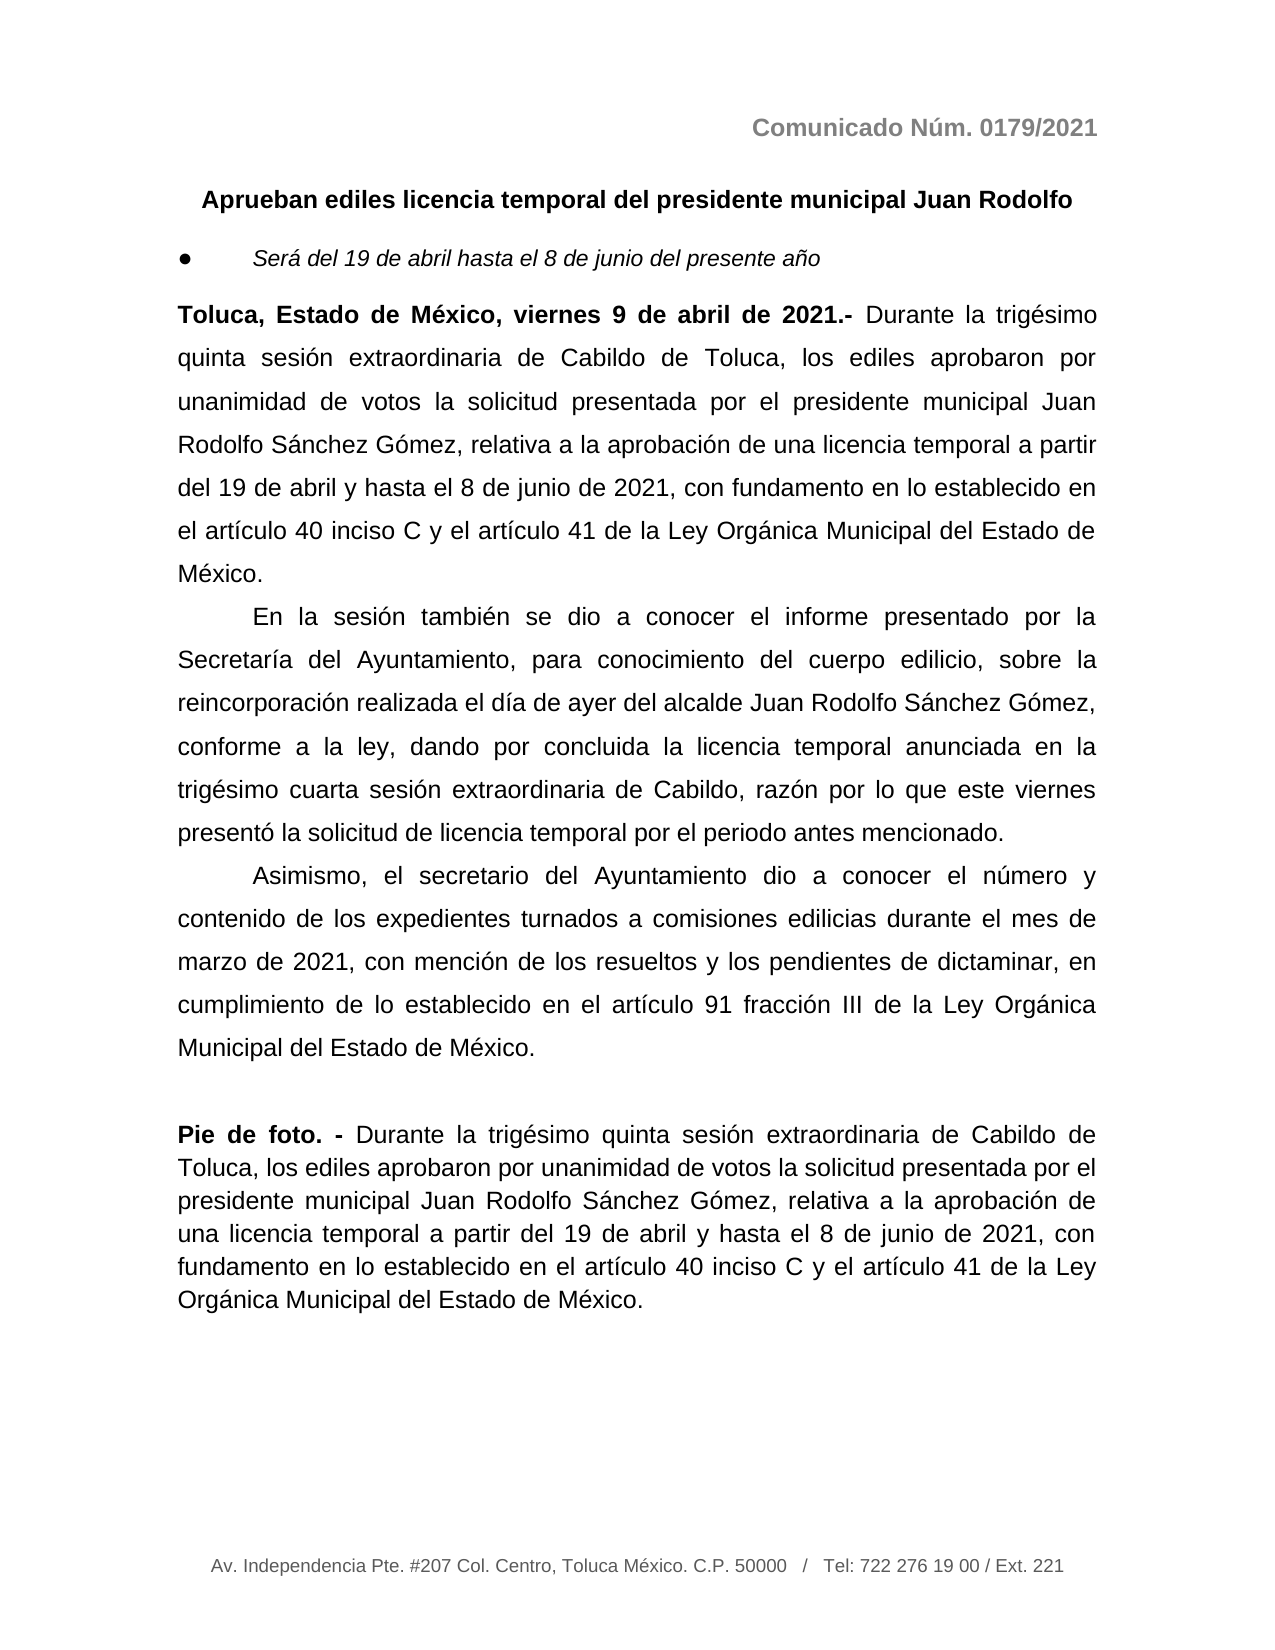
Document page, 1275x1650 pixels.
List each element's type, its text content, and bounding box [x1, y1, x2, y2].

text ● Será del 19 de abril hasta el 8 de junio del presente año [177, 243, 1098, 271]
text Comunicado Núm. 0179/2021 [177, 113, 1098, 142]
text Asimismo, el secretario del Ayuntamiento dio a conocer el número y contenido de los expedientes turnados a comisiones edilicias durante el mes de marzo de 2021, con mención de los resueltos y los pendientes de dictaminar, en cumplimiento de lo establecido en el artículo 91 fracción III de la Ley Orgánica Municipal del Estado de México. [177, 861, 1098, 1062]
text Pie de foto. - Durante la trigésimo quinta sesión extraordinaria de Cabildo de Toluca, los ediles aprobaron por unanimidad de votos la solicitud presentada por el presidente municipal Juan Rodolfo Sánchez Gómez, relativa a la aprobación de una licencia temporal a partir del 19 de abril y hasta el 8 de junio de 2021, con fundamento en lo establecido en el artículo 40 inciso C y el artículo 41 de la Ley Orgánica Municipal del Estado de México. [177, 1119, 1098, 1313]
text Toluca, Estado de México, viernes 9 de abril de 2021.- Durante la trigésimo quinta sesión extraordinaria de Cabildo de Toluca, los ediles aprobaron por unanimidad de votos la solicitud presentada por el presidente municipal Juan Rodolfo Sánchez Gómez, relativa a la aprobación de una licencia temporal a partir del 19 de abril y hasta el 8 de junio de 2021, con fundamento en lo establecido en el artículo 40 inciso C y el artículo 41 de la Ley Orgánica Municipal del Estado de México. [177, 300, 1098, 588]
text Aprueban ediles licencia temporal del presidente municipal Juan Rodolfo [177, 185, 1098, 214]
text En la sesión también se dio a conocer el informe presentado por la Secretaría del Ayuntamiento, para conocimiento del cuerpo edilicio, sobre la reincorporación realizada el día de ayer del alcalde Juan Rodolfo Sánchez Gómez, conforme a la ley, dando por concluida la licencia temporal anunciada en la trigésimo cuarta sesión extraordinaria de Cabildo, razón por lo que este viernes presentó la solicitud de licencia temporal por el periodo antes mencionado. [177, 602, 1098, 846]
